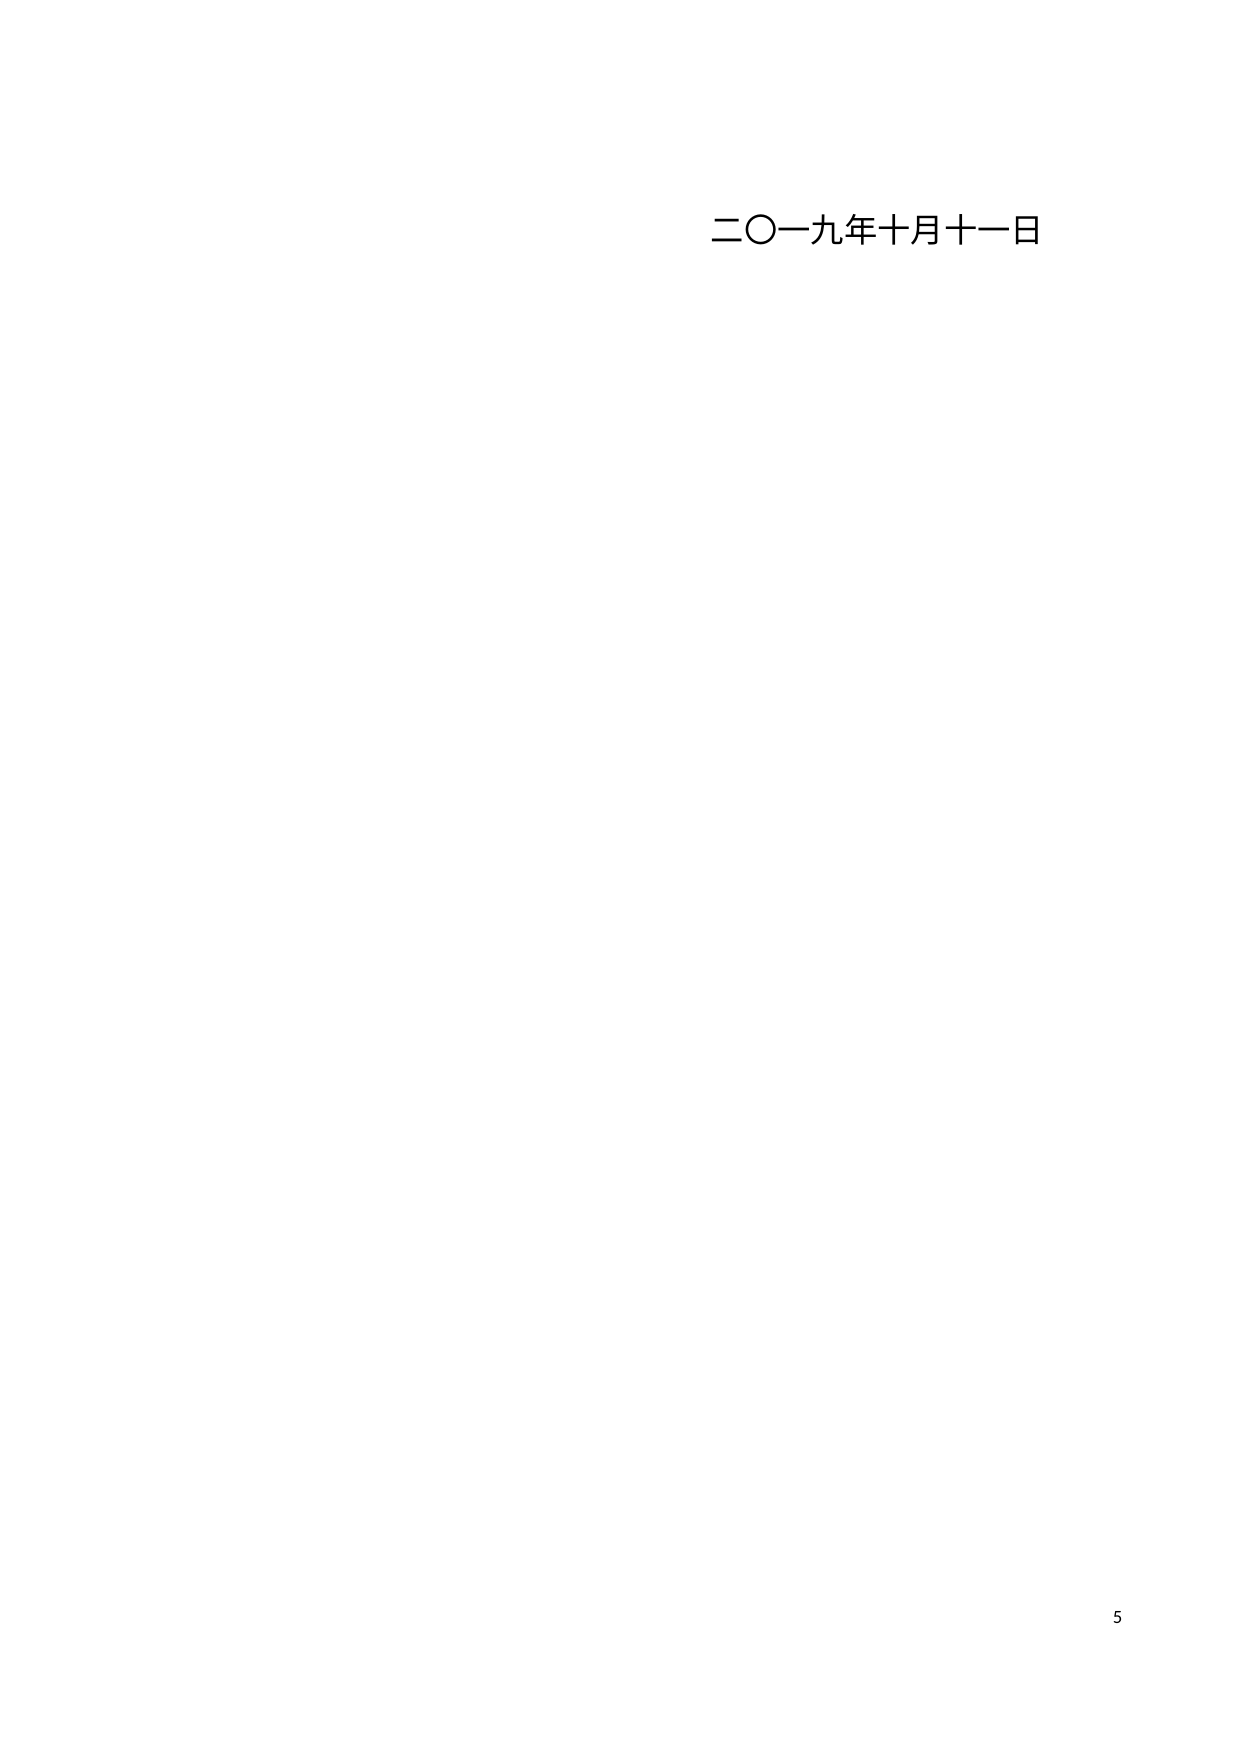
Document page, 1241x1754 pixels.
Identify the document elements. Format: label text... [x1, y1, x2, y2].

text 二〇一九年十月十一日 [177, 195, 1122, 260]
